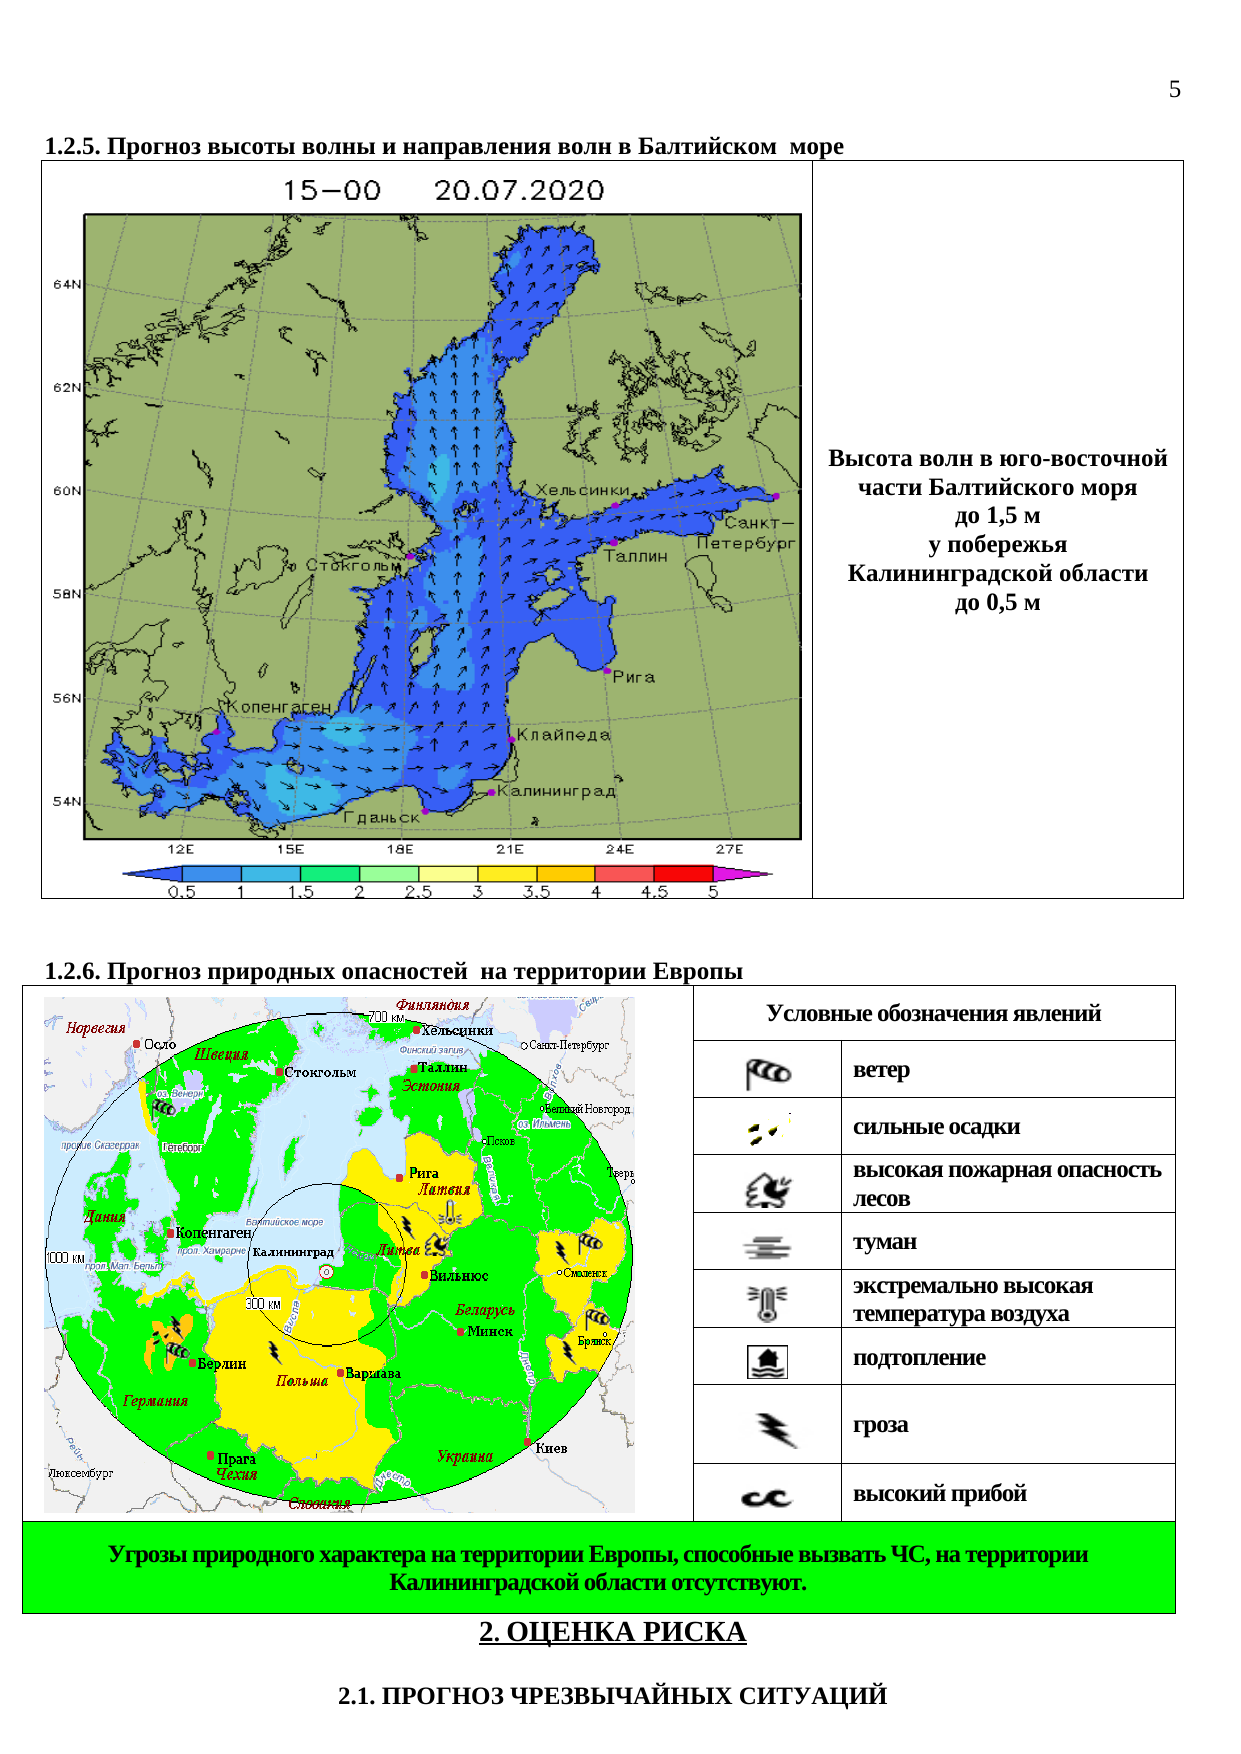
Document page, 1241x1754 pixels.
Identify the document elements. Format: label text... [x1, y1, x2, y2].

table_cell сильные осадки [842, 1098, 1175, 1153]
table_cell гроза [842, 1385, 1175, 1463]
picture [33, 990, 637, 1516]
table_cell высокая пожарная опасность лесов [842, 1155, 1175, 1212]
table_header Высота волн в юго-восточной части Балтийского моря до 1,5 м у побережья Калининградской области до 0,5 м [813, 161, 1183, 898]
picture [741, 1171, 794, 1208]
table_cell [694, 1328, 841, 1384]
picture [738, 1412, 817, 1449]
table_cell [694, 1270, 841, 1327]
table_cell [694, 1464, 841, 1521]
table_cell [694, 1155, 841, 1212]
table_cell [694, 1041, 841, 1097]
table_header Условные обозначения явлений [694, 986, 1175, 1040]
picture [747, 1345, 788, 1379]
table_cell Угрозы природного характера на территории Европы, способные вызвать ЧС, на территории Калининградской области отсутствуют. [23, 1522, 1175, 1613]
picture [741, 1228, 794, 1265]
table_cell ветер [842, 1041, 1175, 1097]
table_cell подтопление [842, 1328, 1175, 1384]
picture [53, 180, 802, 898]
text 2.1. ПРОГНОЗ ЧРЕЗВЫЧАЙНЫХ СИТУАЦИЙ [44, 1681, 1181, 1710]
table_header [23, 986, 693, 1521]
table_cell [694, 1098, 841, 1153]
picture [741, 1480, 794, 1517]
picture [743, 1113, 791, 1150]
table_header [42, 161, 812, 898]
table_cell высокий прибой [842, 1464, 1175, 1521]
picture [741, 1056, 794, 1093]
text 1.2.6. Прогноз природных опасностей на территории Европы [44, 956, 1181, 985]
picture [741, 1286, 794, 1323]
table_cell [694, 1213, 841, 1269]
table_cell туман [842, 1213, 1175, 1269]
text 2. ОЦЕНКА РИСКА [44, 1614, 1181, 1647]
table_cell [694, 1385, 841, 1463]
text 1.2.5. Прогноз высоты волны и направления волн в Балтийском море [44, 131, 1181, 160]
table_cell экстремально высокая температура воздуха [842, 1270, 1175, 1327]
